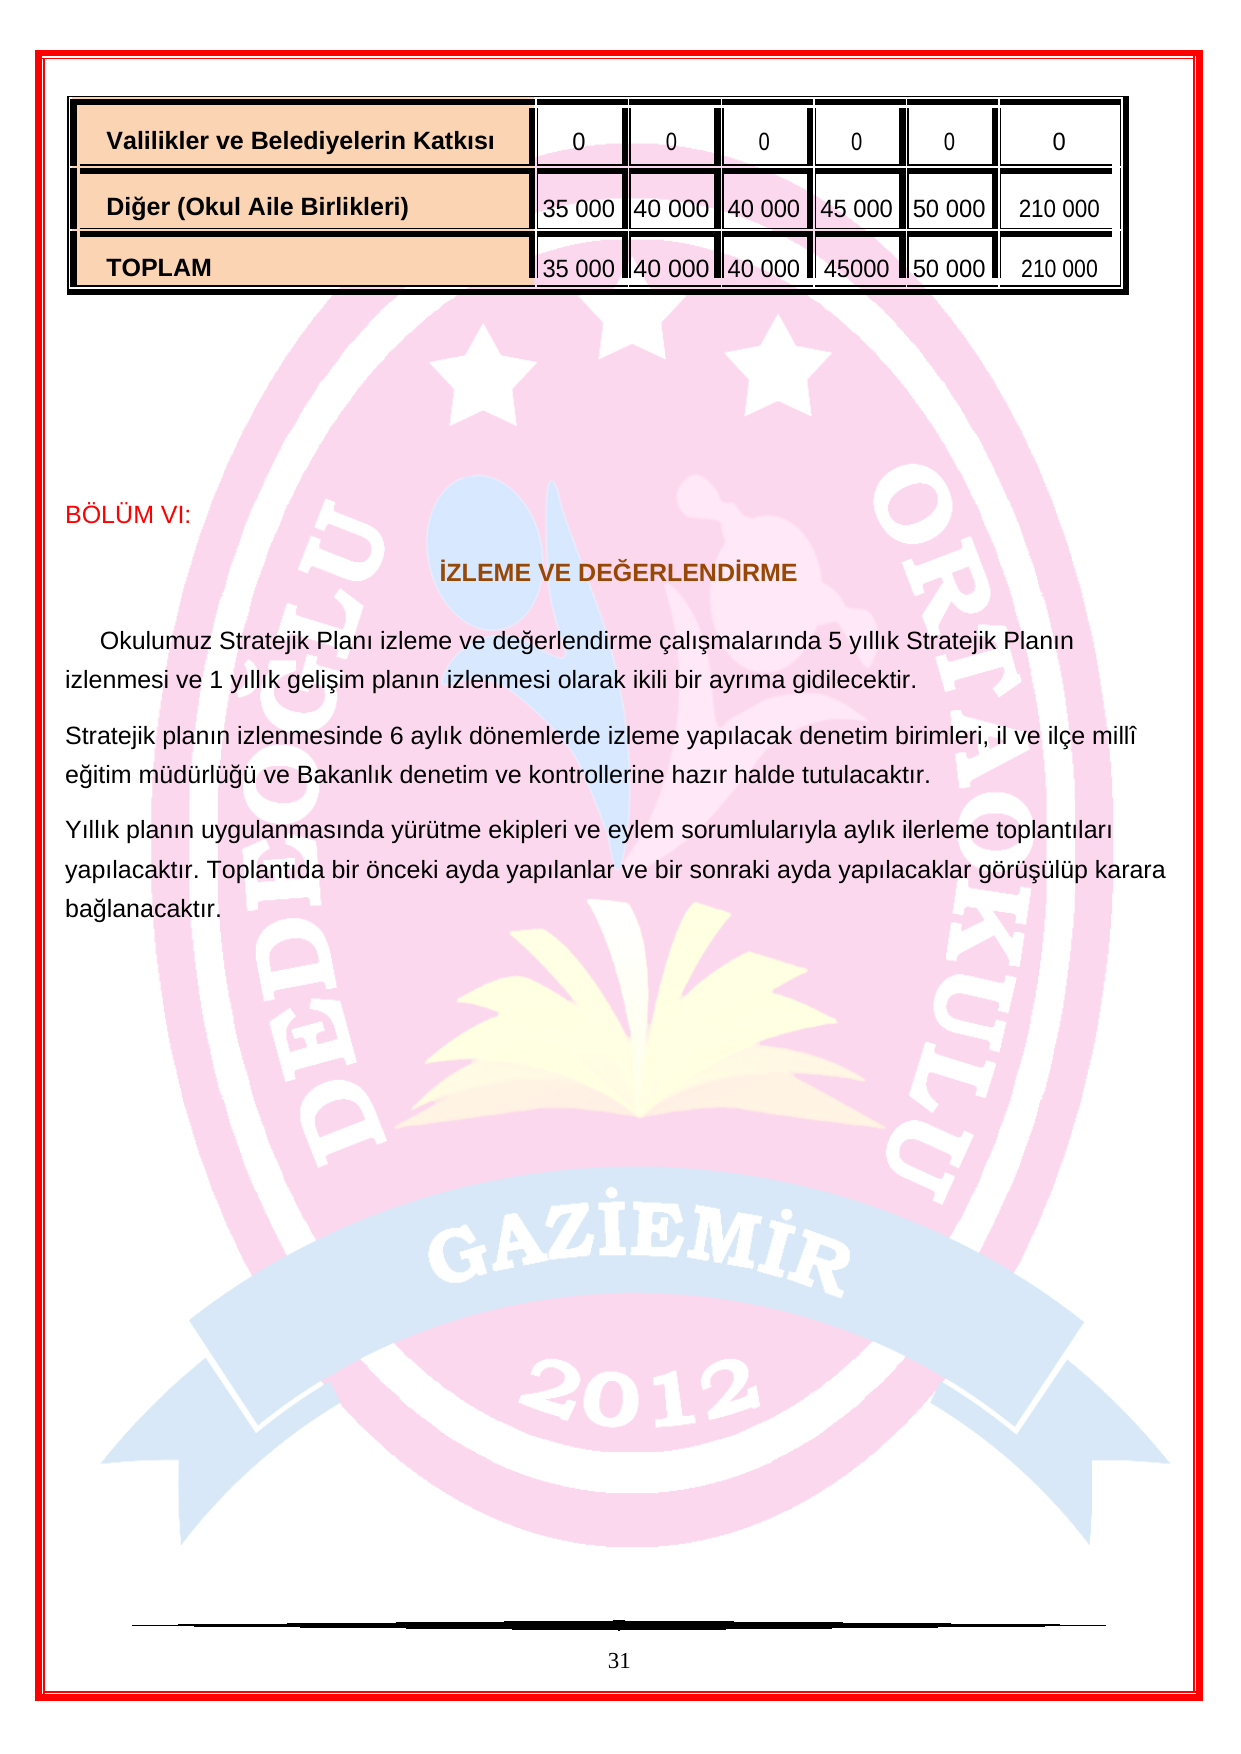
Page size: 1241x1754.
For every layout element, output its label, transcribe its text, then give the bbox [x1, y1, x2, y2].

table_cell 0 [997, 97, 1123, 164]
table_cell TOPLAM [72, 228, 534, 285]
table_cell 40 000 [626, 228, 719, 285]
table_cell 0 [904, 97, 997, 164]
table_cell 40 000 [724, 174, 807, 228]
table_cell 50 000 [909, 174, 992, 228]
table_cell 40 000 [719, 228, 811, 285]
table_cell 210 000 [997, 164, 1123, 228]
table_cell 35 000 [534, 228, 626, 285]
text Stratejik planın izlenmesinde 6 aylık dönemlerde izleme yapılacak denetim birimleri, il ve ilçe millî eğitim müdürlüğü ve Bakanlık denetim ve kontrollerine hazır halde tutulacaktır. [65, 721, 1172, 788]
table_cell 45000 [811, 228, 904, 285]
table_cell 40 000 [631, 174, 714, 228]
table_cell 50 000 [904, 228, 997, 285]
text Okulumuz Stratejik Planı izleme ve değerlendirme çalışmalarında 5 yıllık Stratejik Planın izlenmesi ve 1 yıllık gelişim planın izlenmesi olarak ikili bir ayrıma gidilecektir. [65, 626, 1172, 694]
table_cell 210 000 [997, 228, 1123, 285]
table_cell 0 [811, 97, 904, 164]
table_cell Valilikler ve Belediyelerin Katkısı [77, 105, 534, 164]
table_cell 0 [626, 97, 719, 164]
table_cell Diğer (Okul Aile Birlikleri) [72, 164, 534, 228]
text BÖLÜM VI: [65, 500, 1172, 529]
table_cell 45 000 [816, 174, 899, 228]
table_cell 0 [534, 97, 626, 164]
text İZLEME VE DEĞERLENDİRME [65, 558, 1172, 587]
table_cell 0 [719, 97, 811, 164]
text Yıllık planın uygulanmasında yürütme ekipleri ve eylem sorumlularıyla aylık ilerleme toplantıları yapılacaktır. Toplantıda bir önceki ayda yapılanlar ve bir sonraki ayda yapılacaklar görüşülüp karara bağlanacaktır. [65, 816, 1172, 922]
table_cell 35 000 [538, 174, 622, 228]
